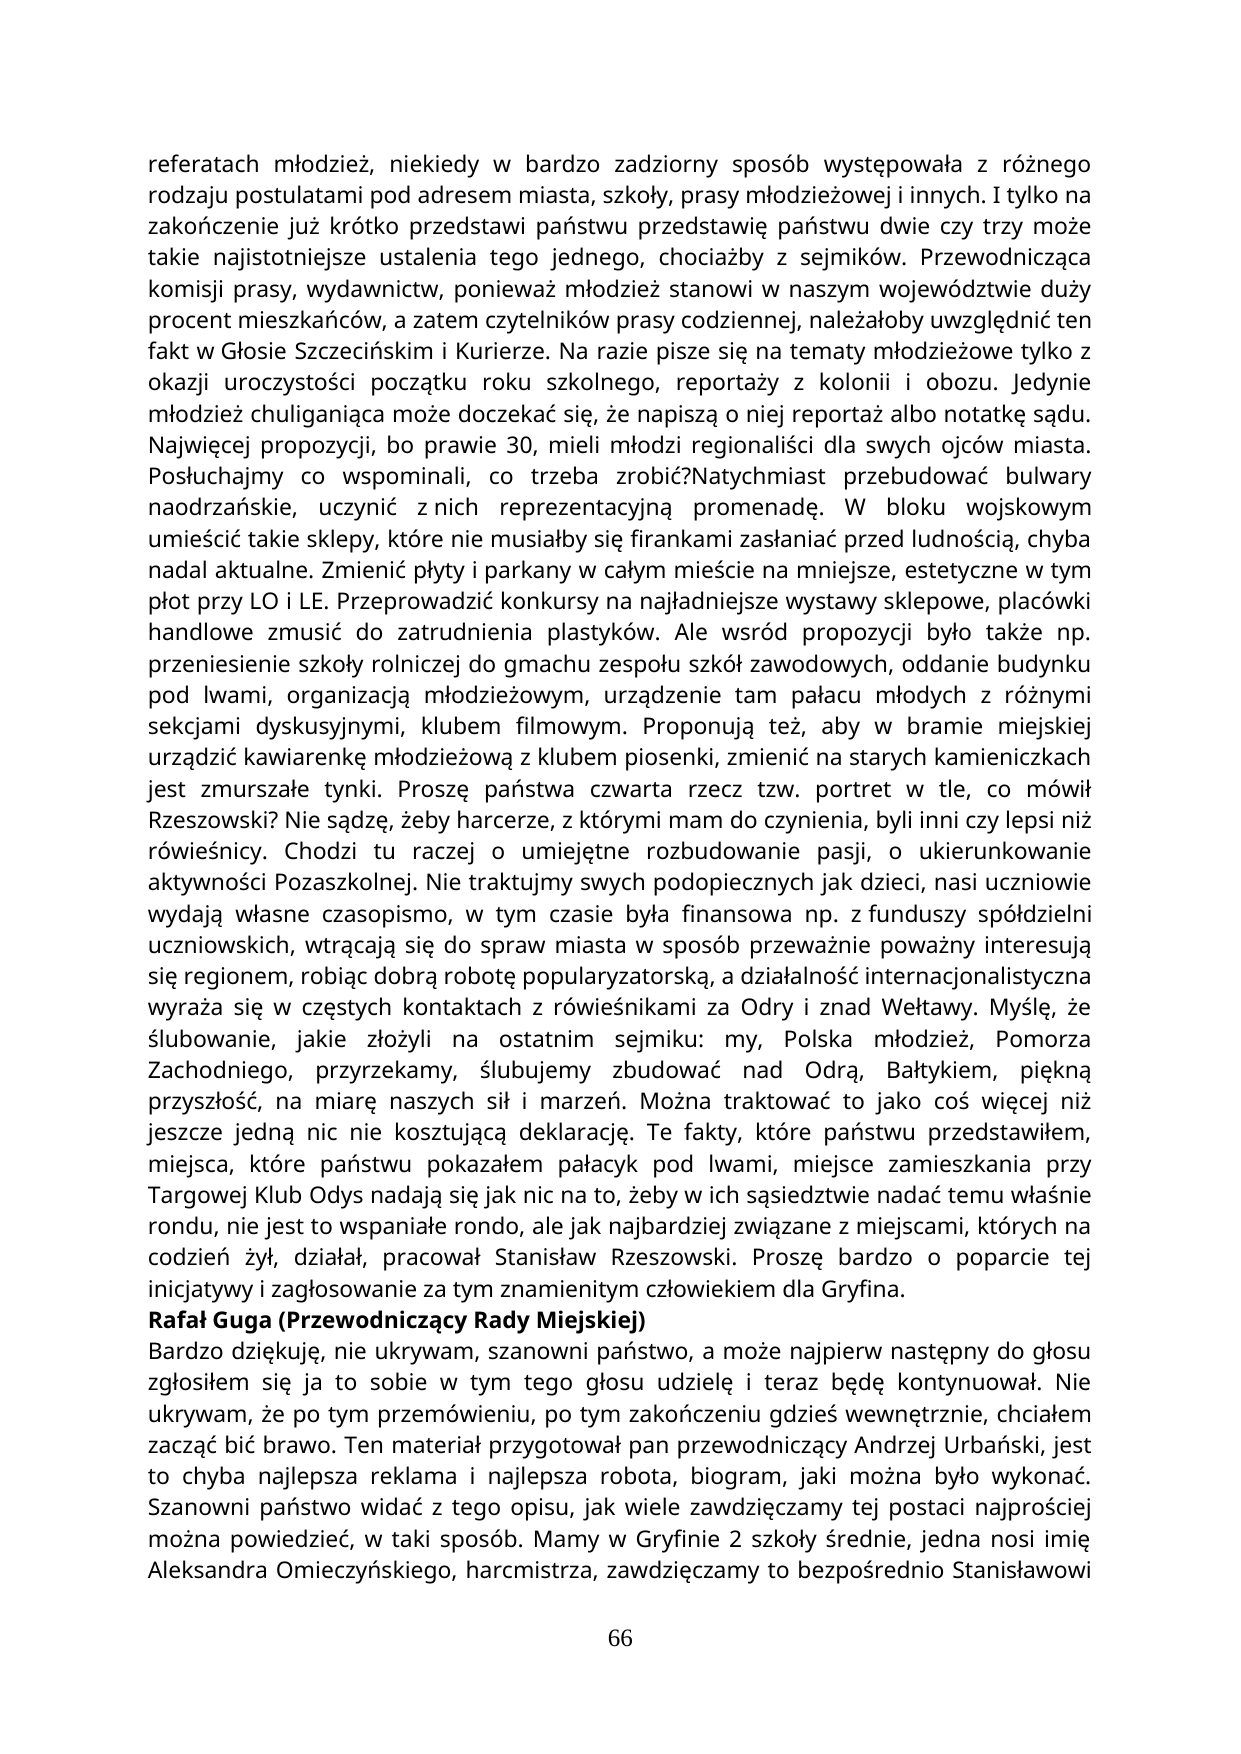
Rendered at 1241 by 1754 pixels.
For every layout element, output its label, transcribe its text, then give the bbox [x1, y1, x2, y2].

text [148, 1335, 1093, 1585]
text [148, 148, 1093, 1304]
text Rafał Guga (Przewodniczący Rady Miejskiej) [148, 1304, 1093, 1335]
